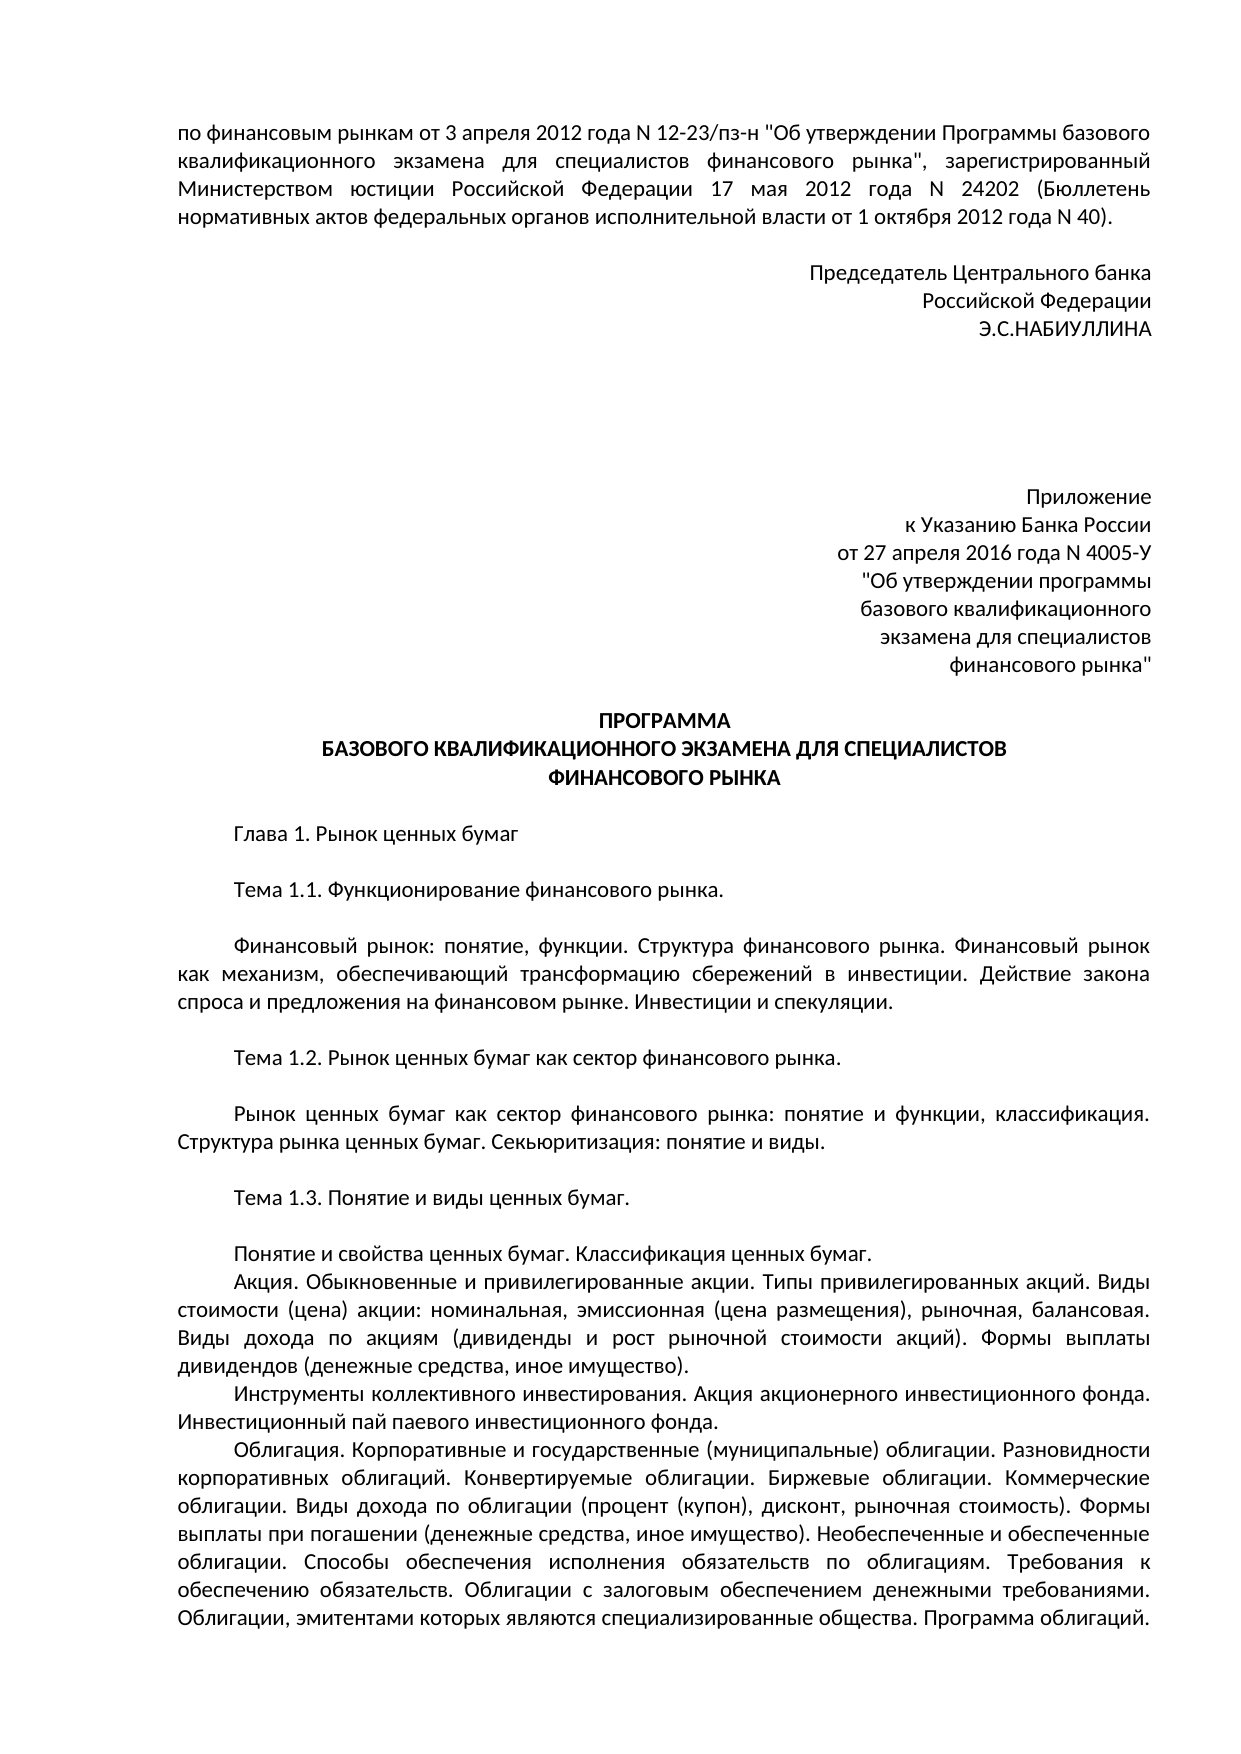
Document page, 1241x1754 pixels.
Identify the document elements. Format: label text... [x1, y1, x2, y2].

text Тема 1.2. Рынок ценных бумаг как сектор финансового рынка. [177, 1043, 1152, 1071]
text Понятие и свойства ценных бумаг. Классификация ценных бумаг. [177, 1239, 1152, 1267]
text к Указанию Банка России [177, 510, 1152, 538]
text Председатель Центрального банка [177, 258, 1152, 286]
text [177, 1435, 1152, 1631]
text Акция. Обыкновенные и привилегированные акции. Типы привилегированных акций. Виды стоимости (цена) акции: номинальная, эмиссионная (цена размещения), рыночная, балансовая. Виды дохода по акциям (дивиденды и рост рыночной стоимости акций). Формы выплаты дивидендов (денежные средства, иное имущество). [177, 1267, 1152, 1379]
text экзамена для специалистов [177, 622, 1152, 651]
title ФИНАНСОВОГО РЫНКА [177, 763, 1152, 791]
text Инструменты коллективного инвестирования. Акция акционерного инвестиционного фонда. Инвестиционный пай паевого инвестиционного фонда. [177, 1379, 1152, 1435]
text Финансовый рынок: понятие, функции. Структура финансового рынка. Финансовый рынок как механизм, обеспечивающий трансформацию сбережений в инвестиции. Действие закона спроса и предложения на финансовом рынке. Инвестиции и спекуляции. [177, 931, 1152, 1015]
text Тема 1.1. Функционирование финансового рынка. [177, 875, 1152, 903]
text базового квалификационного [177, 594, 1152, 622]
text Глава 1. Рынок ценных бумаг [177, 819, 1152, 847]
text Тема 1.3. Понятие и виды ценных бумаг. [177, 1183, 1152, 1211]
text Приложение [177, 482, 1152, 510]
text Российской Федерации [177, 286, 1152, 314]
title ПРОГРАММА [177, 707, 1152, 734]
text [177, 118, 1152, 230]
text Э.С.НАБИУЛЛИНА [177, 314, 1152, 342]
text финансового рынка" [177, 651, 1152, 678]
text Рынок ценных бумаг как сектор финансового рынка: понятие и функции, классификация. Структура рынка ценных бумаг. Секьюритизация: понятие и виды. [177, 1099, 1152, 1155]
title БАЗОВОГО КВАЛИФИКАЦИОННОГО ЭКЗАМЕНА ДЛЯ СПЕЦИАЛИСТОВ [177, 734, 1152, 763]
text "Об утверждении программы [177, 566, 1152, 594]
text от 27 апреля 2016 года N 4005-У [177, 538, 1152, 566]
